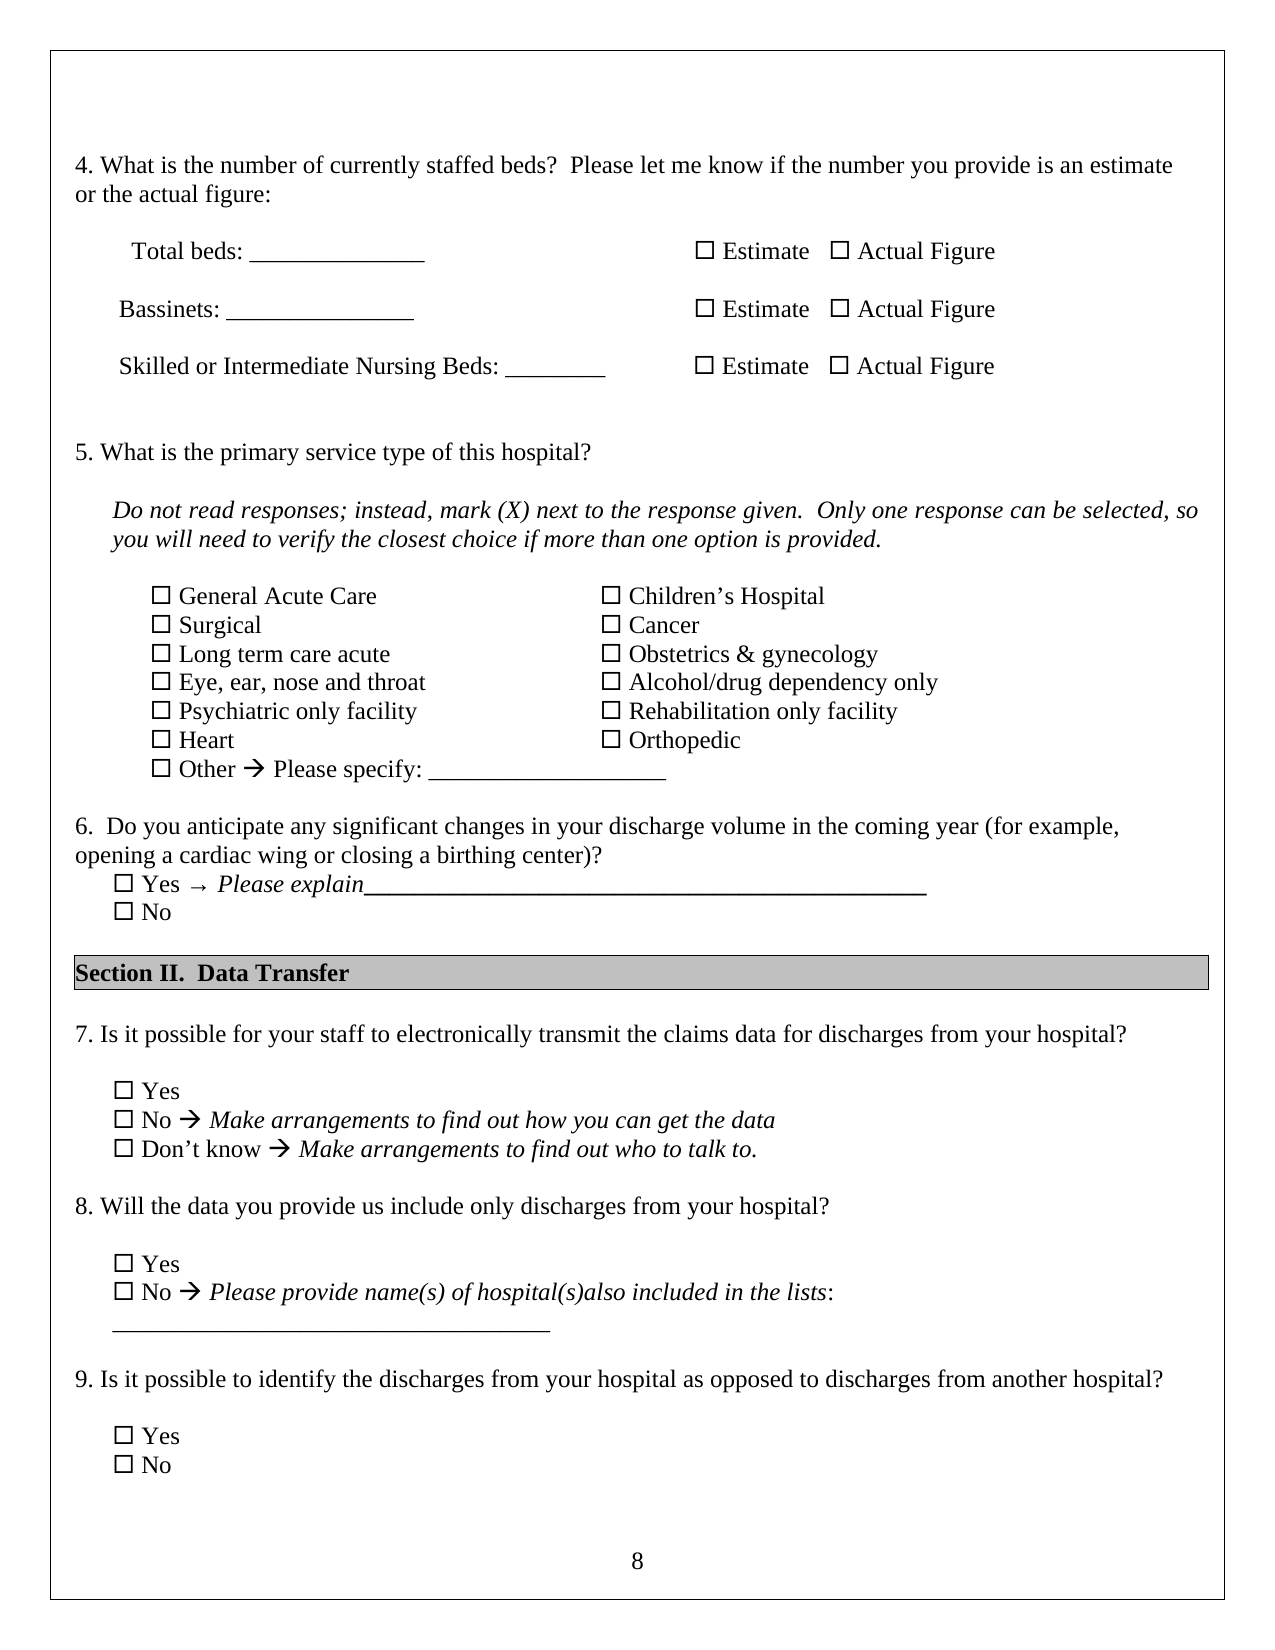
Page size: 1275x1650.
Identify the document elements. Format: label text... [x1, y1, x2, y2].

text 7. Is it possible for your staff to electronically transmit the claims data for discharges from your hospital? [75, 1019, 1200, 1047]
text Surgical Cancer [150, 610, 1183, 639]
text Skilled or Intermediate Nursing Beds: ________ Estimate Actual Figure [75, 351, 1200, 380]
text Section II. Data Transfer [75, 956, 1208, 989]
text Don’t know Make arrangements to find out who to talk to. [112, 1134, 1200, 1162]
text 6. Do you anticipate any significant changes in your discharge volume in the coming year (for example, opening a cardiac wing or closing a birthing center)? [75, 811, 1200, 869]
text 4. What is the number of currently staffed beds? Please let me know if the number you provide is an estimate or the actual figure: [75, 150, 1200, 207]
text Other Please specify: ___________________ [112, 754, 1200, 782]
text Do not read responses; instead, mark (X) next to the response given. Only one response can be selected, so you will need to verify the closest choice if more than one option is provided. [112, 495, 1200, 552]
text Yes [112, 1249, 1200, 1277]
text 8. Will the data you provide us include only discharges from your hospital? [75, 1191, 1200, 1220]
text No [112, 1450, 1200, 1479]
text No [112, 897, 1200, 926]
text General Acute Care Children’s Hospital [150, 581, 1183, 610]
text No Please provide name(s) of hospital(s)also included in the lists: ___________________________________ [112, 1277, 1200, 1335]
text Psychiatric only facility Rehabilitation only facility [150, 696, 1200, 725]
text Yes → Please explain_____________________________________________ [112, 869, 1200, 897]
text 5. What is the primary service type of this hospital? [75, 437, 1200, 466]
text Heart Orthopedic [112, 725, 1200, 754]
text Total beds: ______________ Estimate Actual Figure [75, 236, 1200, 265]
text No Make arrangements to find out how you can get the data [112, 1105, 1200, 1134]
text Bassinets: _______________ Estimate Actual Figure [75, 294, 1200, 322]
text Yes [112, 1076, 1200, 1105]
text Long term care acute Obstetrics & gynecology [150, 639, 1200, 667]
text 9. Is it possible to identify the discharges from your hospital as opposed to discharges from another hospital? [75, 1364, 1200, 1392]
text Yes [112, 1421, 1200, 1450]
text Eye, ear, nose and throat Alcohol/drug dependency only [150, 667, 1200, 696]
